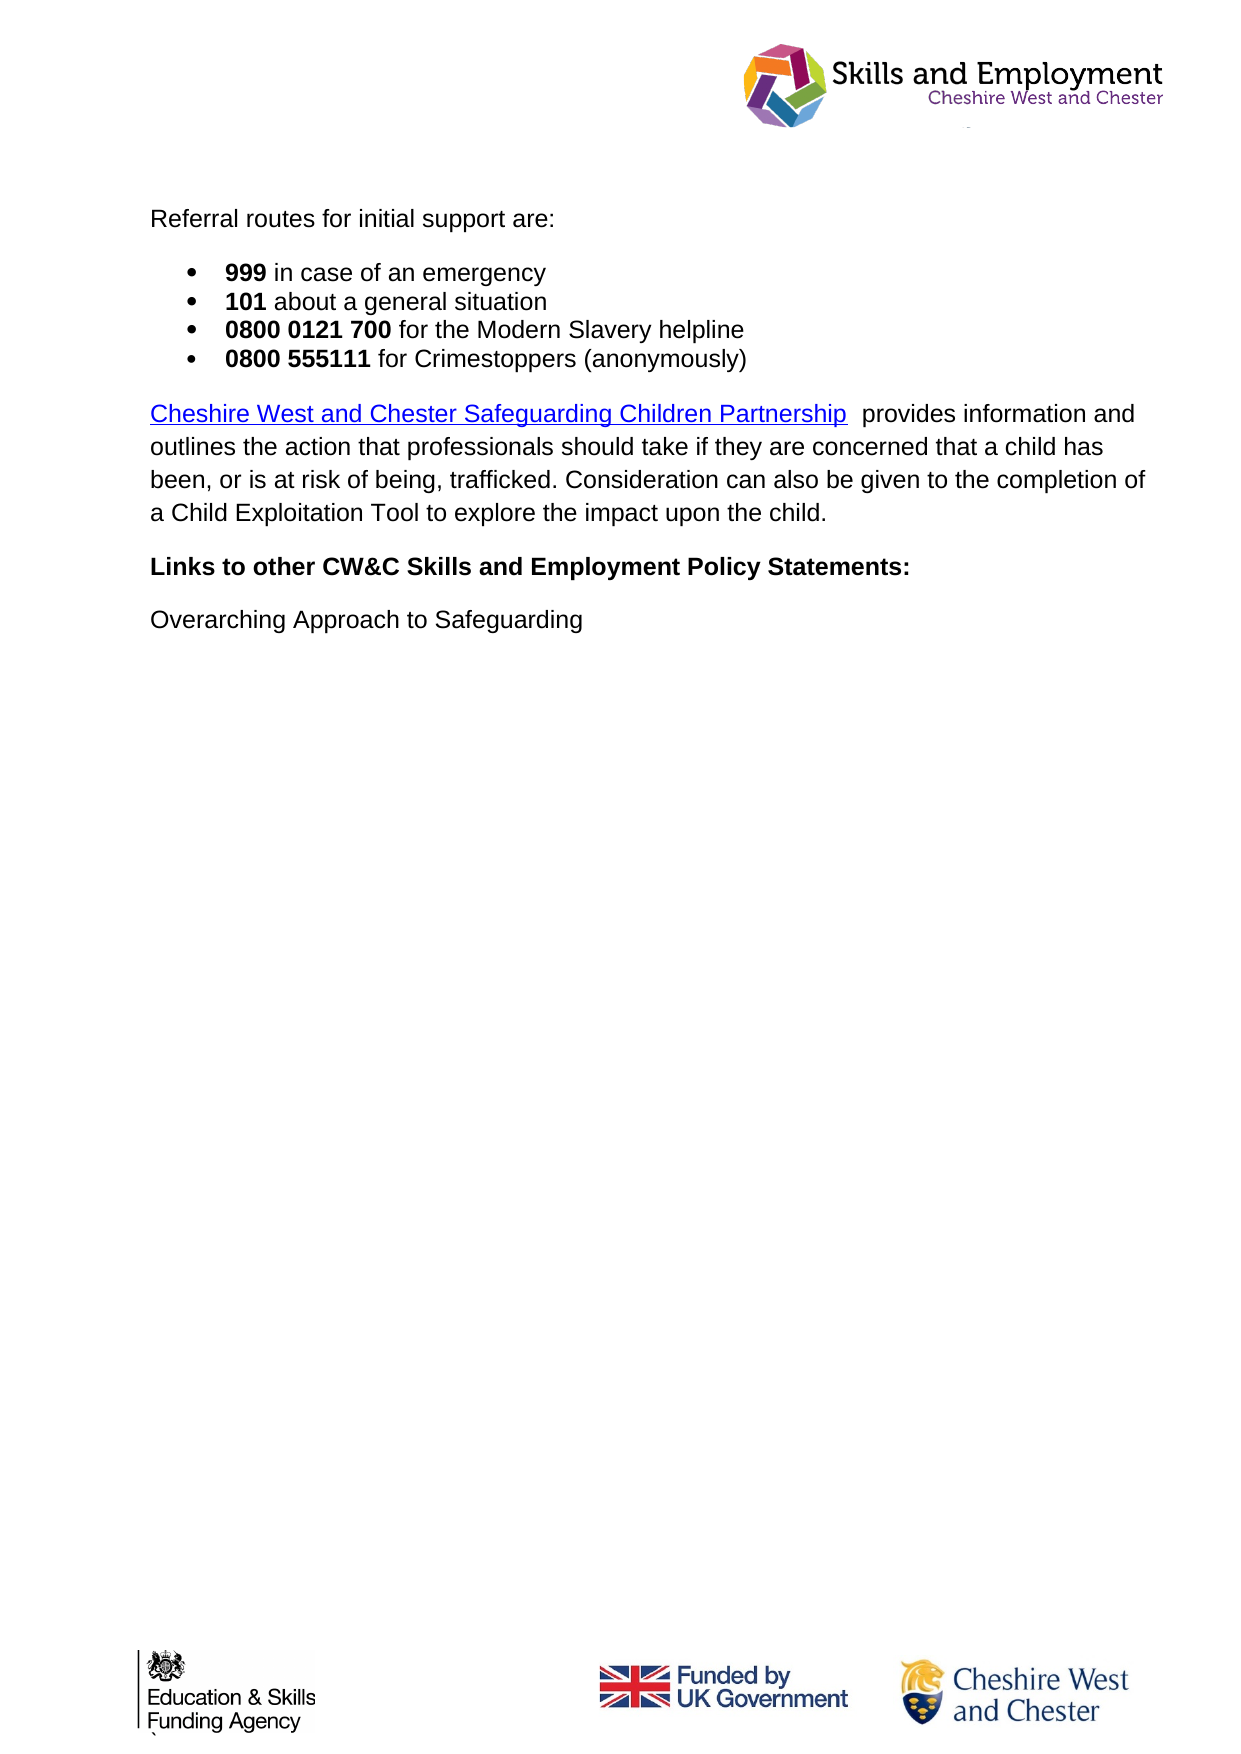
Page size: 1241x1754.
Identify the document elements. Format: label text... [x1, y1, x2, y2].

text Links to other CW&C Skills and Employment Policy Statements: [150, 552, 1167, 580]
text Cheshire West and Chester Safeguarding Children Partnership provides information and outlines the action that professionals should take if they are concerned that a child has been, or is at risk of being, trafficked. Consideration can also be given to the completion of a Child Exploitation Tool to explore the impact upon the child. [150, 399, 1167, 526]
picture [893, 1655, 1134, 1728]
picture [577, 1651, 873, 1725]
list 101 about a general situation [187, 287, 1167, 315]
list 0800 555111 for Crimestoppers (anonymously) [187, 344, 1167, 373]
text Referral routes for initial support are: [150, 204, 1167, 233]
list 0800 0121 700 for the Modern Slavery helpline [187, 315, 1167, 344]
picture [743, 44, 1167, 128]
text Overarching Approach to Safeguarding [150, 605, 1167, 634]
list 999 in case of an emergency [187, 258, 1167, 287]
